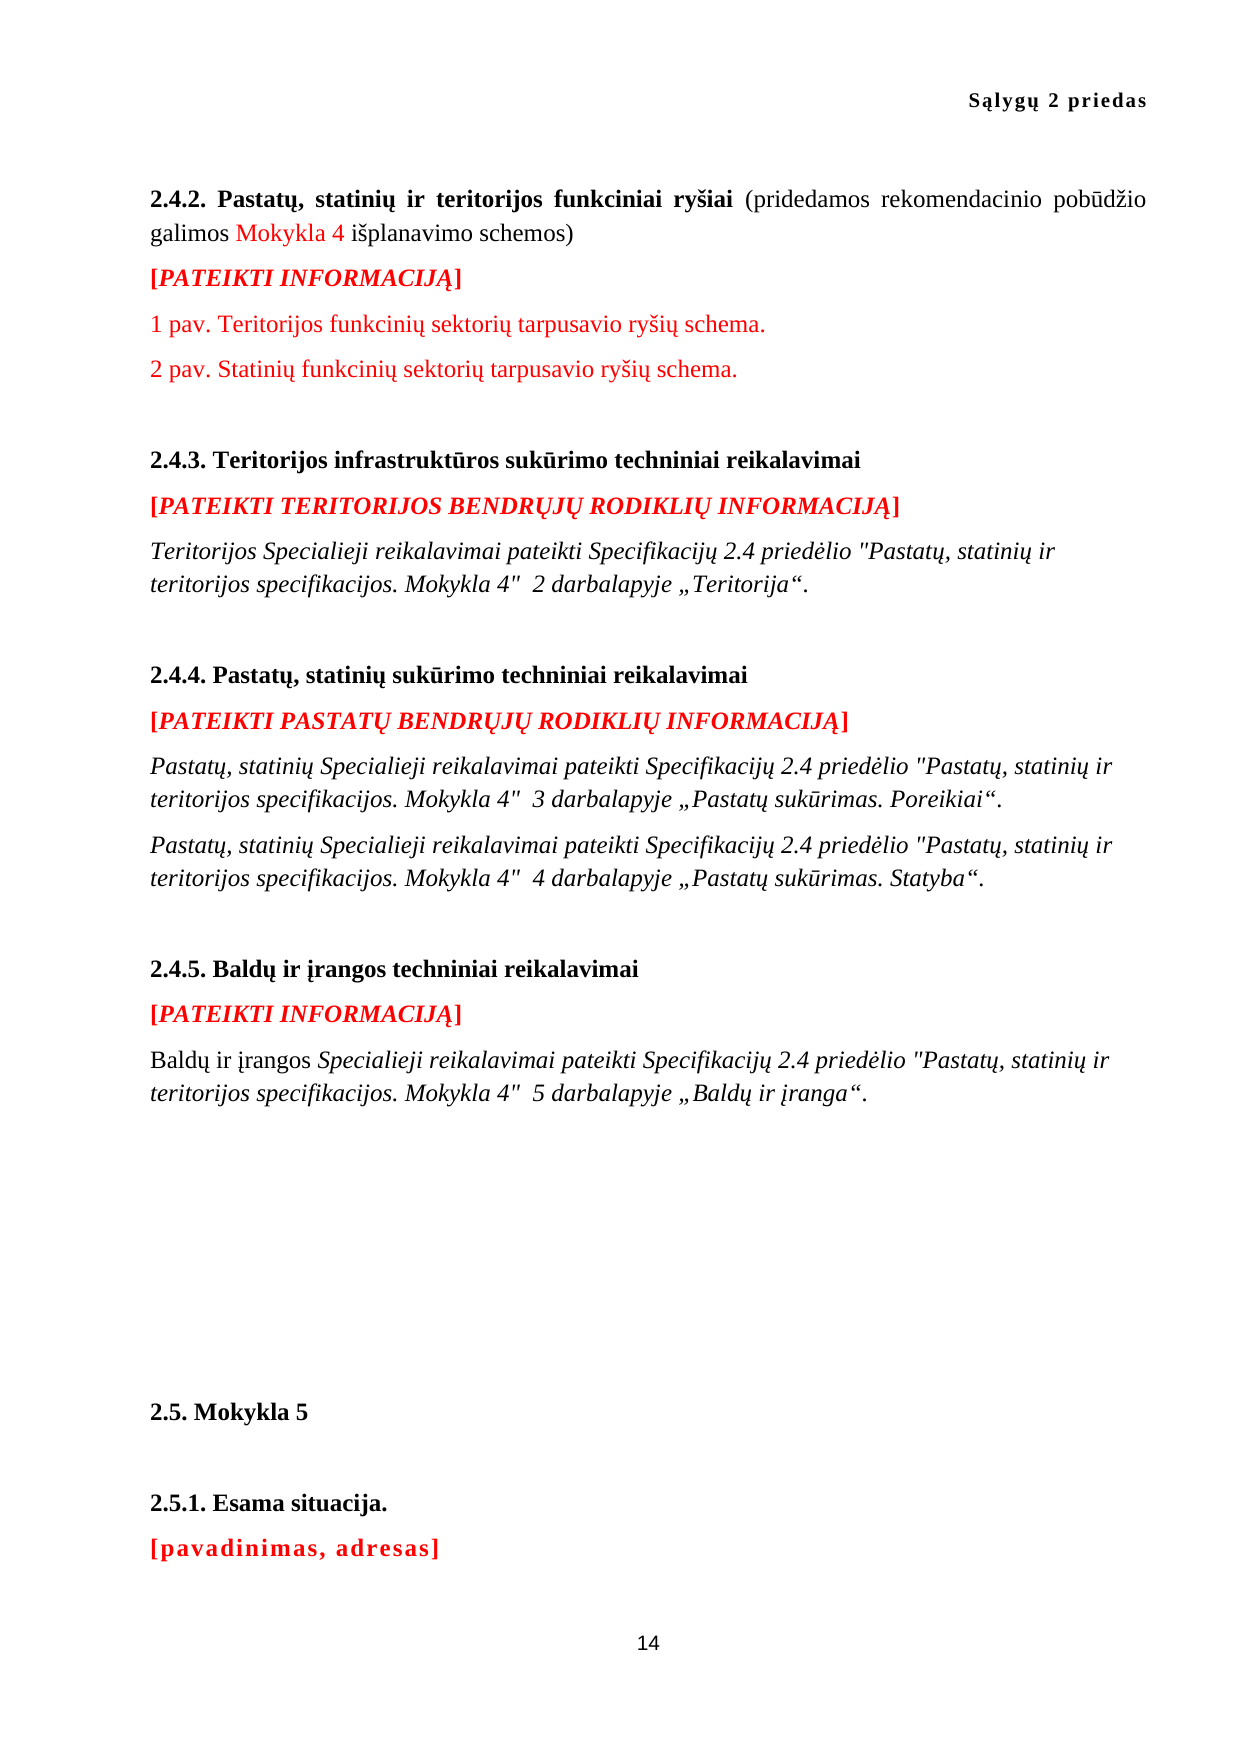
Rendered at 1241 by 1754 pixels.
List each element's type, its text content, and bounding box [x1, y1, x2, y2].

text 2.5.1. Esama situacija. [150, 1488, 1146, 1516]
text 2.4.5. Baldų ir įrangos techniniai reikalavimai [150, 954, 1146, 983]
text 1 pav. Teritorijos funkcinių sektorių tarpusavio ryšių schema. [150, 309, 1146, 337]
subtitle Pastatų, statinių Specialieji reikalavimai pateikti Specifikacijų 2.4 priedėlio "Pastatų, statinių ir teritorijos specifikacijos. Mokykla 4" 4 darbalapyje „Pastatų sukūrimas. Statyba“. [150, 830, 1146, 892]
text 2 pav. Statinių funkcinių sektorių tarpusavio ryšių schema. [150, 354, 1146, 383]
text [PATEIKTI INFORMACIJĄ] [150, 263, 1146, 292]
text [pavadinimas, adresas] [150, 1533, 1146, 1562]
subtitle Teritorijos Specialieji reikalavimai pateikti Specifikacijų 2.4 priedėlio "Pastatų, statinių ir teritorijos specifikacijos. Mokykla 4" 2 darbalapyje „Teritorija“. [150, 536, 1146, 598]
subtitle Pastatų, statinių Specialieji reikalavimai pateikti Specifikacijų 2.4 priedėlio "Pastatų, statinių ir teritorijos specifikacijos. Mokykla 4" 3 darbalapyje „Pastatų sukūrimas. Poreikiai“. [150, 751, 1146, 813]
text [PATEIKTI INFORMACIJĄ] [150, 999, 1146, 1028]
subtitle 2.4.3. Teritorijos infrastruktūros sukūrimo techniniai reikalavimai [150, 445, 1146, 474]
text [PATEIKTI TERITORIJOS BENDRŲJŲ RODIKLIŲ INFORMACIJĄ] [150, 491, 1146, 519]
subtitle Baldų ir įrangos Specialieji reikalavimai pateikti Specifikacijų 2.4 priedėlio "Pastatų, statinių ir teritorijos specifikacijos. Mokykla 4" 5 darbalapyje „Baldų ir įranga“. [150, 1045, 1146, 1107]
text 2.5. Mokykla 5 [150, 1397, 1146, 1425]
subtitle 2.4.4. Pastatų, statinių sukūrimo techniniai reikalavimai [150, 660, 1146, 689]
text [PATEIKTI PASTATŲ BENDRŲJŲ RODIKLIŲ INFORMACIJĄ] [150, 706, 1146, 734]
subtitle 2.4.2. Pastatų, statinių ir teritorijos funkciniai ryšiai (pridedamos rekomendacinio pobūdžio galimos Mokykla 4 išplanavimo schemos) [150, 184, 1146, 246]
